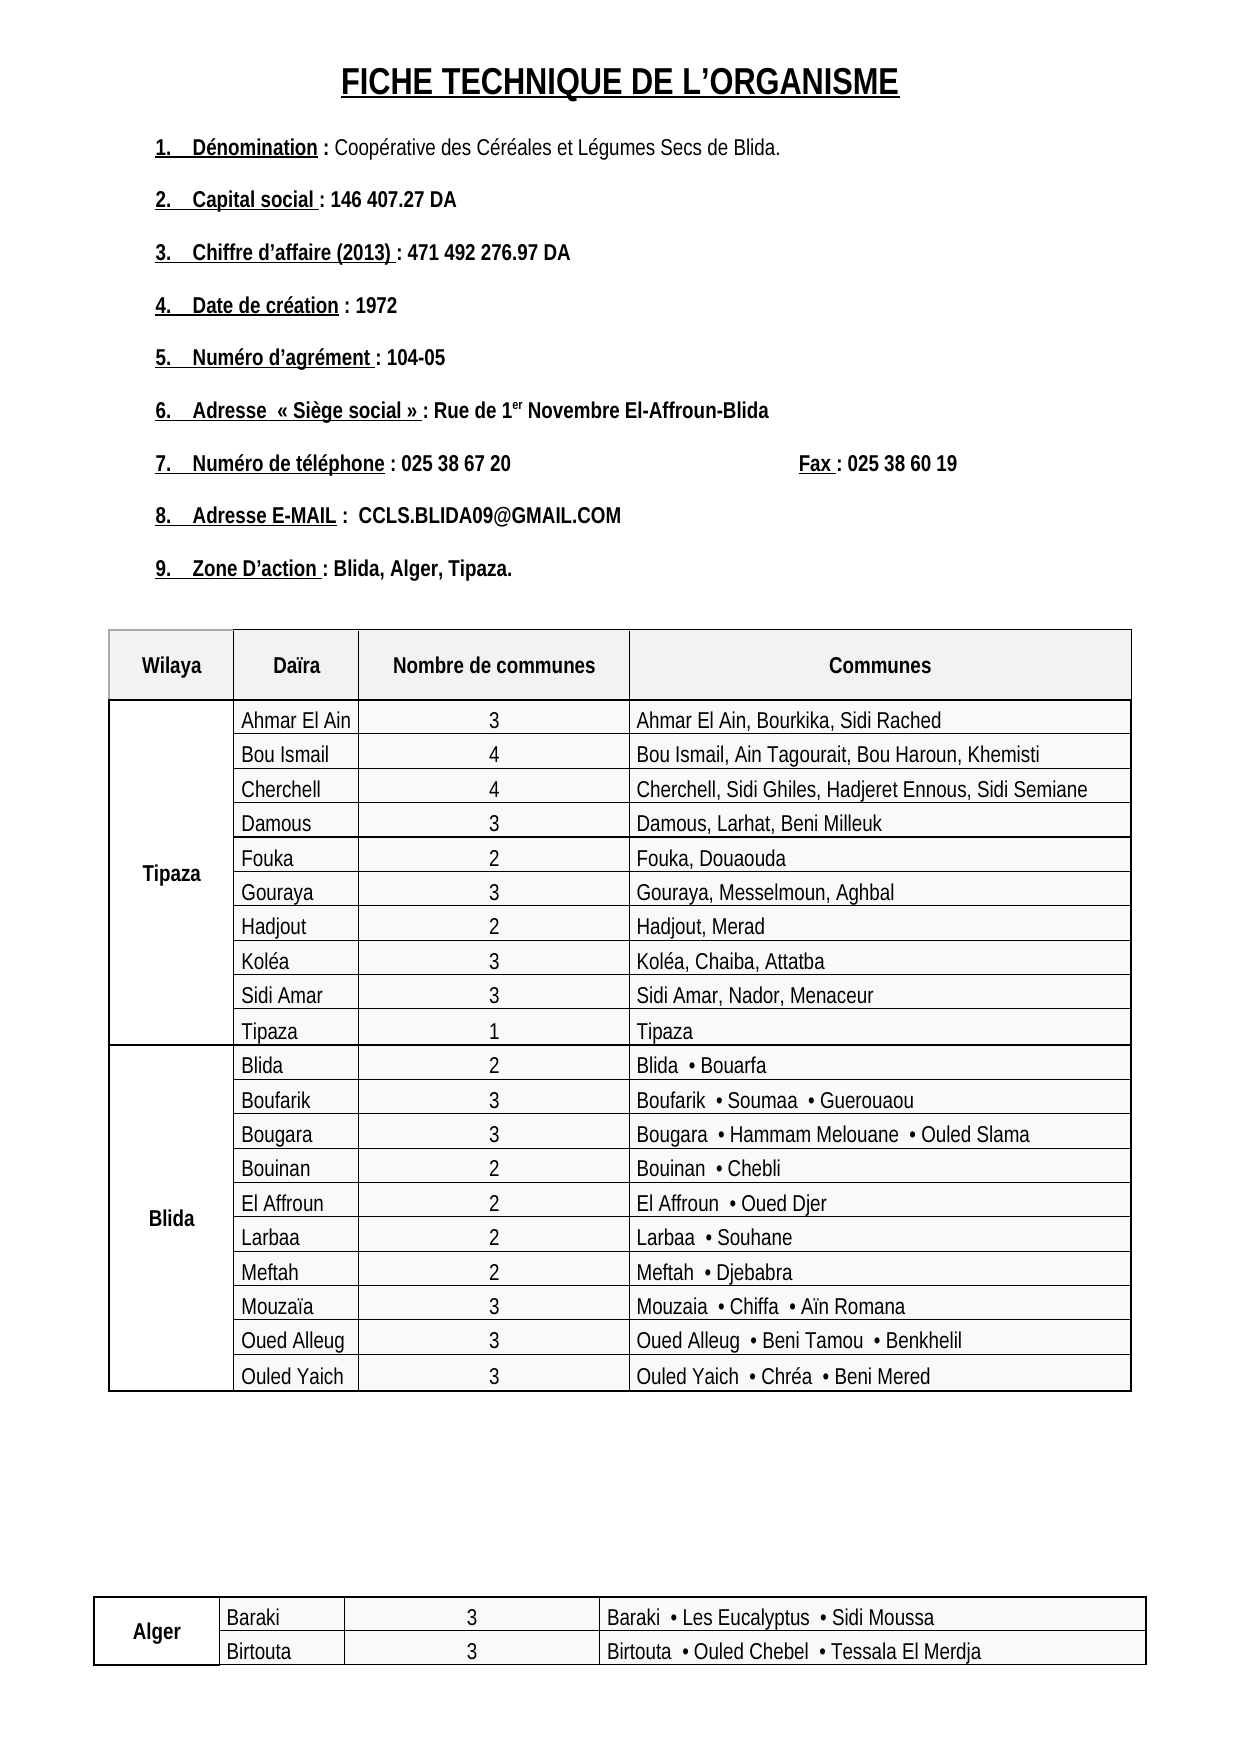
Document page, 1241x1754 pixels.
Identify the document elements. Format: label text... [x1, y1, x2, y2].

list Dénomination : Coopérative des Céréales et Légumes Secs de Blida. [155, 133, 1122, 160]
table_cell 3 [359, 1286, 629, 1319]
table_cell Bougara [234, 1114, 358, 1147]
table_cell Mouzaïa [234, 1286, 358, 1319]
table_cell Mouzaia • Chiffa • Aïn Romana [630, 1286, 1130, 1319]
table_cell Tipaza [234, 1009, 358, 1044]
list Numéro d’agrément : 104-05 [155, 344, 1122, 371]
table_cell 3 [359, 975, 629, 1008]
list Date de création : 1972 [155, 292, 1122, 318]
table_cell Boufarik [234, 1080, 358, 1113]
table_cell 3 [359, 1320, 629, 1354]
table_cell 3 [359, 1080, 629, 1113]
table_cell 3 [359, 941, 629, 974]
table_header Daïra [234, 630, 358, 699]
table_cell 2 [359, 1217, 629, 1251]
table_cell Damous, Larhat, Beni Milleuk [630, 803, 1130, 836]
table_cell Oued Alleug • Tamou • Benkhelil [630, 1320, 1130, 1354]
text FICHE TECHNIQUE DE L’ORGANISME [118, 59, 1122, 102]
table_cell Birtouta [220, 1631, 344, 1664]
table_cell Meftah • Djebabra [630, 1252, 1130, 1285]
table_cell Blida • Bouarfa [630, 1046, 1130, 1079]
table_cell Boufarik • Soumaa • Guerouaou [630, 1080, 1130, 1113]
table_cell 3 [359, 803, 629, 836]
table_cell Bou Ismail [234, 734, 358, 768]
list Adresse « Siège social » : Rue de 1er Novembre El-Affroun-Blida [155, 397, 1122, 423]
list Chiffre d’affaire (2013) : 471 492 276.97 DA [155, 239, 1122, 265]
table_cell Tipaza [630, 1009, 1130, 1044]
table_header Nombre de communes [359, 630, 629, 699]
table_cell 2 [359, 1252, 629, 1285]
table_cell Blida [234, 1046, 358, 1079]
table_header Wilaya [110, 631, 233, 699]
list Adresse E-MAIL : CCLS.BLIDA09@GMAIL.COM [155, 502, 1122, 529]
table_header Baraki [220, 1598, 344, 1630]
table_cell Bougara • Hammam Melouane • Ouled Slama [630, 1114, 1130, 1147]
table_cell Koléa [234, 941, 358, 974]
table_cell 3 [359, 701, 629, 733]
table_cell 2 [359, 906, 629, 939]
table_cell Larbaa [234, 1217, 358, 1251]
table_cell Gouraya, Messelmoun, Aghbal [630, 872, 1130, 905]
table_cell 3 [359, 872, 629, 905]
list Capital social : 146 407.27 DA [155, 186, 1122, 212]
table_header Communes [630, 630, 1131, 699]
table_cell 4 [359, 769, 629, 802]
table_cell Cherchell [234, 769, 358, 802]
table_cell Gouraya [234, 872, 358, 905]
table_header 3 [345, 1598, 599, 1630]
list Zone D’action : Blida, Alger, Tipaza. [155, 555, 1122, 581]
table_cell Blida [110, 1046, 233, 1389]
table_cell Cherchell, Sidi Ghiles, Hadjeret Ennous, Sidi Semiane [630, 769, 1130, 802]
table_cell 2 [359, 1149, 629, 1182]
table_cell Sidi Amar, Nador, Menaceur [630, 975, 1130, 1008]
table_cell 3 [359, 1114, 629, 1147]
table_cell Fouka [234, 838, 358, 871]
table_cell 2 [359, 1183, 629, 1216]
table_cell Larbaa • Souhane [630, 1217, 1130, 1251]
table_header Baraki • Les Eucalyptus • Sidi Moussa [600, 1598, 1145, 1630]
table_cell Ouled Yaich [234, 1355, 358, 1389]
table_cell 2 [359, 838, 629, 871]
table_cell Hadjout, Merad [630, 906, 1130, 939]
table_cell Bouinan • Chebli [630, 1149, 1130, 1182]
table_cell El Affroun [234, 1183, 358, 1216]
table_cell El Affroun • Oued Djer [630, 1183, 1130, 1216]
table_cell Ahmar El Ain [234, 701, 358, 733]
table_cell Ahmar El Ain, Bourkika, Sidi Rached [630, 701, 1130, 733]
table_header Alger [95, 1598, 219, 1664]
list Numéro de téléphone : 025 38 67 20 Fax : 025 38 60 19 [155, 450, 1122, 476]
table_cell 3 [359, 1355, 629, 1389]
table_cell Bou Ismail, Ain Tagourait, Bou Haroun, Khemisti [630, 734, 1130, 768]
table_cell Fouka, Douaouda [630, 838, 1130, 871]
table_cell Birtouta • Ouled Chebel • Tessala El Merdja [600, 1631, 1145, 1664]
table_cell Tipaza [110, 701, 233, 1044]
table_cell Damous [234, 803, 358, 836]
table_cell Sidi Amar [234, 975, 358, 1008]
table_cell Koléa, Chaiba, Attatba [630, 941, 1130, 974]
table_cell Oued Alleug [234, 1320, 358, 1354]
table_cell Meftah [234, 1252, 358, 1285]
table_cell Ouled Yaich • Chréa • Mered [630, 1355, 1130, 1389]
table_cell Bouinan [234, 1149, 358, 1182]
table_cell 1 [359, 1009, 629, 1044]
table_cell 4 [359, 734, 629, 768]
table_cell 2 [359, 1046, 629, 1079]
table_cell 3 [345, 1631, 599, 1664]
table_cell Hadjout [234, 906, 358, 939]
